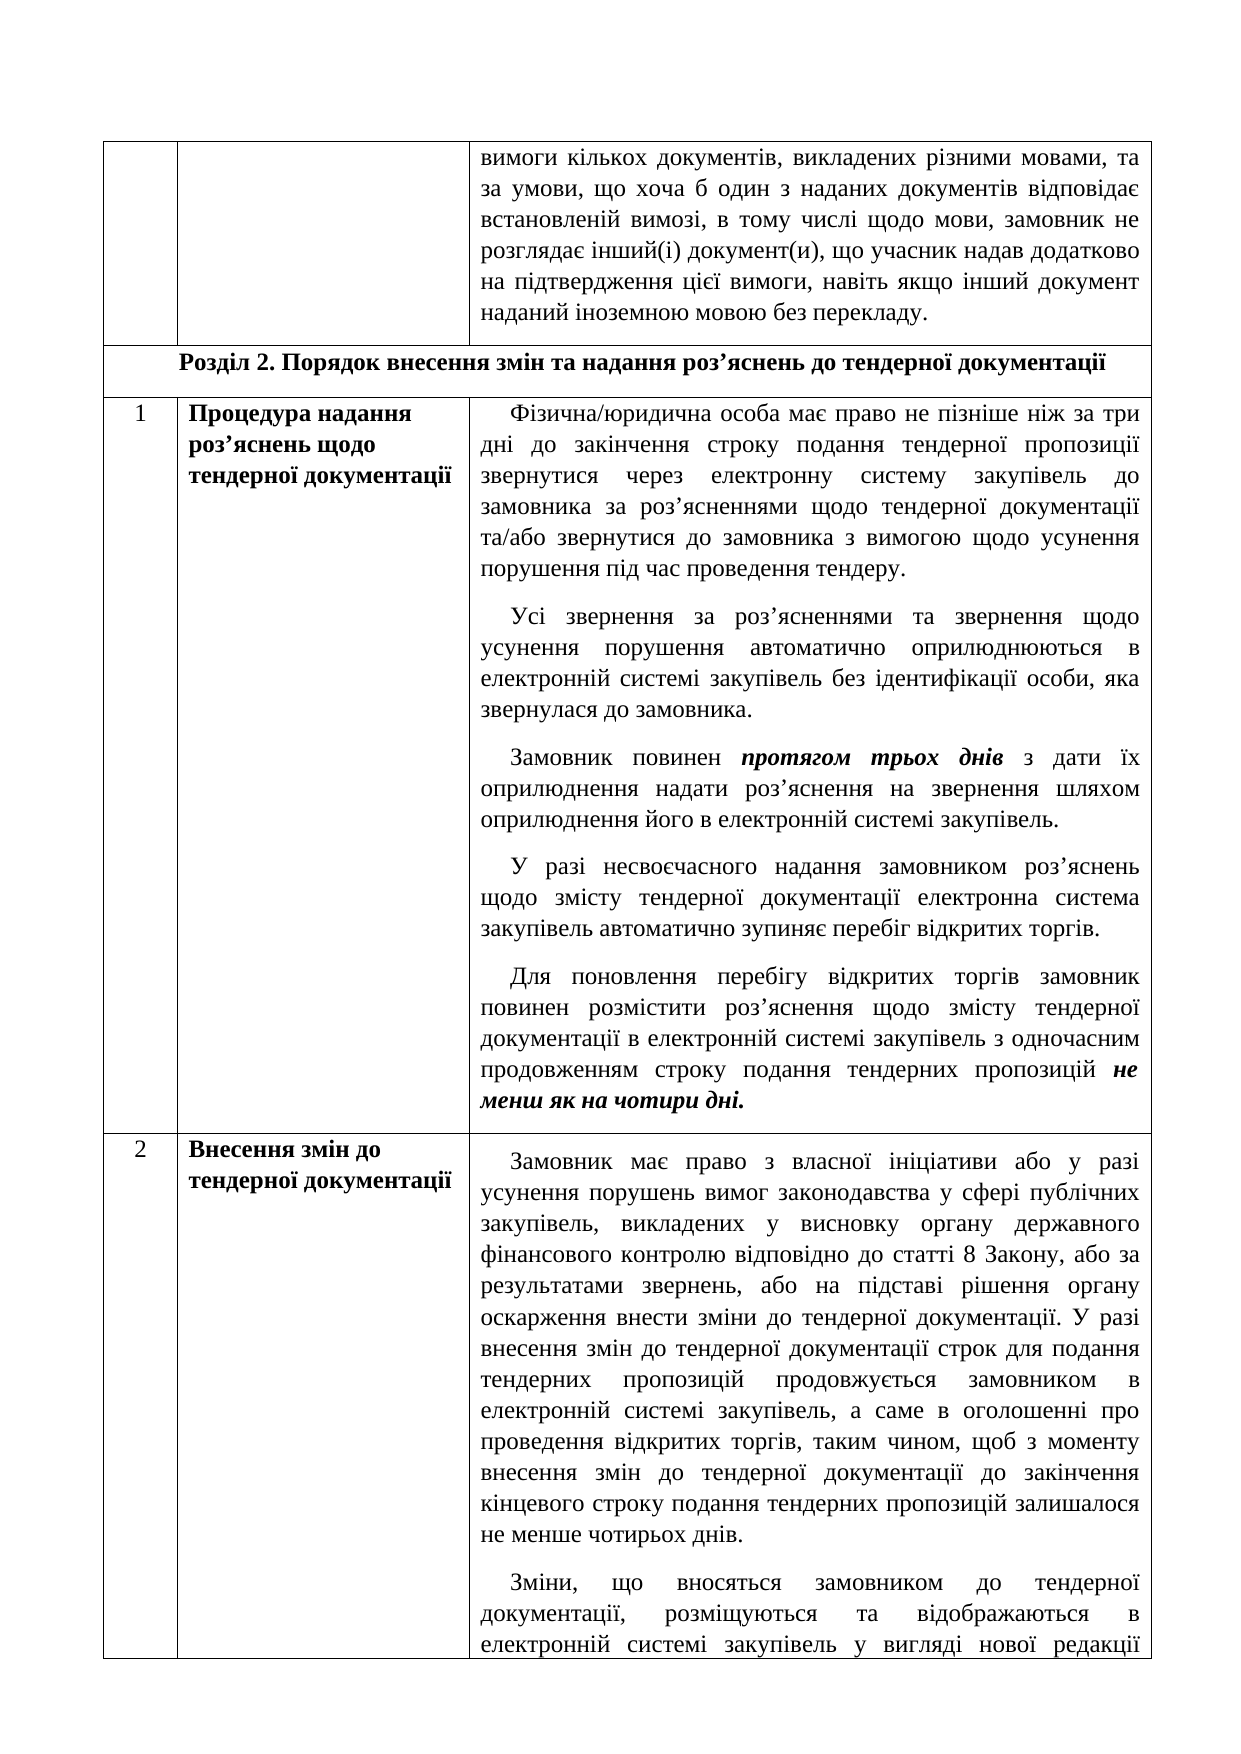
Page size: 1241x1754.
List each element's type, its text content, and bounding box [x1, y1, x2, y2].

table_cell Розділ 2. Порядок внесення змін та надання роз’яснень до тендерної документації [104, 346, 1151, 397]
table_cell Процедура надання роз’яснень щодо тендерної документації [178, 398, 469, 1133]
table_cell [470, 1134, 1151, 1657]
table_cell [178, 1134, 469, 1657]
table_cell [178, 142, 469, 345]
table_cell 1 [104, 398, 177, 1133]
table_cell 7 [104, 142, 177, 345]
table_cell Фізична/юридична особа має право не пізніше ніж за три дні до закінчення строку подання тендерної пропозиції звернутися через електронну систему закупівель до замовника за роз’ясненнями щодо тендерної документації та/або звернутися до замовника з вимогою щодо усунення порушення під час проведення тендеру. Усі звернення за роз’ясненнями та звернення щодо усунення порушення автоматично оприлюднюються в електронній системі закупівель без ідентифікації особи, яка звернулася до замовника. Замовник повинен протягом трьох днів з дати їх оприлюднення надати роз’яснення на звернення шляхом оприлюднення його в електронній системі закупівель. У разі несвоєчасного надання замовником роз’яснень щодо змісту тендерної документації електронна система закупівель автоматично зупиняє перебіг відкритих торгів. Для поновлення перебігу відкритих торгів замовник повинен розмістити роз’яснення щодо змісту тендерної документації в електронній системі закупівель з одночасним продовженням строку подання тендерних пропозицій не менш як на чотири дні. [470, 398, 1151, 1133]
table_cell 2 [104, 1134, 177, 1657]
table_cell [470, 142, 1151, 345]
